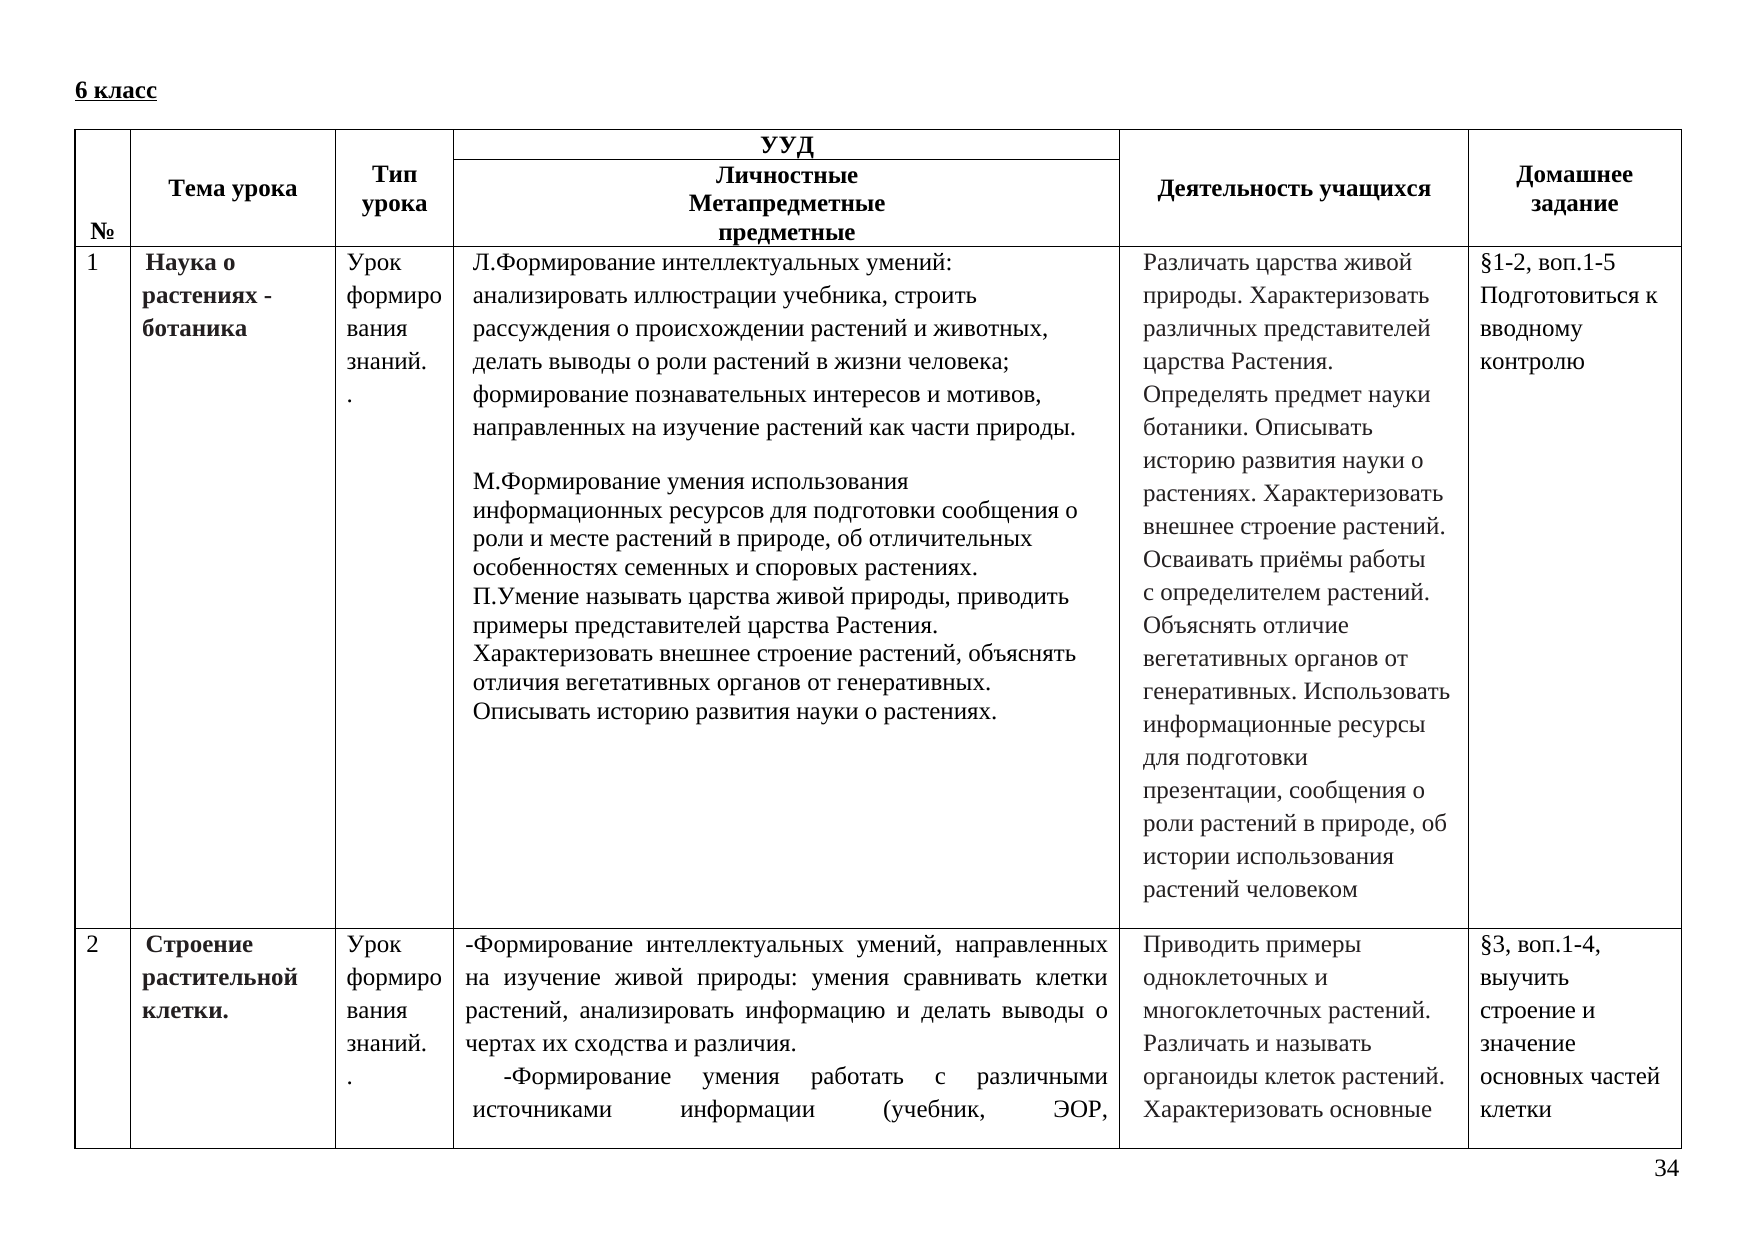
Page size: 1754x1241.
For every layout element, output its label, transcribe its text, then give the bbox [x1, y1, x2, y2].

table_cell Наука о растениях - ботаника [131, 247, 335, 928]
table_cell Личностные Метапредметные предметные [454, 160, 1119, 246]
table_header № [76, 130, 130, 246]
table_header Тип урока [336, 130, 453, 246]
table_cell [336, 929, 453, 1147]
table_header Деятельность учащихся [1120, 130, 1468, 246]
table_cell Л.Формирование интеллектуальных умений: анализировать иллюстрации учебника, строить рассуждения о происхождении растений и животных, делать выводы о роли растений в жизни человека; формирование познавательных интересов и мотивов, направленных на изучение растений как части природы. М.Формирование умения использования информационных ресурсов для подготовки сообщения о роли и месте растений в природе, об отличительных особенностях семенных и споровых растениях. П.Умение называть царства живой природы, приводить примеры представителей царства Растения. Характеризовать внешнее строение растений, объяснять отличия вегетативных органов от генеративных. Описывать историю развития науки о растениях. [454, 247, 1119, 928]
table_header Тема урока [131, 130, 335, 246]
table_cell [1120, 929, 1468, 1147]
text 6 класс [75, 75, 1679, 104]
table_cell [1469, 929, 1681, 1147]
table_cell 1 [76, 247, 130, 928]
table_cell 2 [76, 929, 130, 1147]
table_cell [454, 929, 1119, 1147]
table_cell §1-2, воп.1-5 Подготовиться к вводному контролю [1469, 247, 1681, 928]
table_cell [131, 929, 335, 1147]
table_cell Урок формирования знаний. . [336, 247, 453, 928]
table_cell Различать царства живой природы. Характеризовать различных представителей царства Растения. Определять предмет науки ботаники. Описывать историю развития науки о растениях. Характеризовать внешнее строение растений. Осваивать приёмы работы с определителем растений. Объяснять отличие вегетативных органов от генеративных. Использовать информационные ресурсы для подготовки презентации, сообщения о роли растений в природе, об истории использования растений человеком [1120, 247, 1468, 928]
table_header Домашнее задание [1469, 130, 1681, 246]
table_header УУД [454, 130, 1119, 159]
